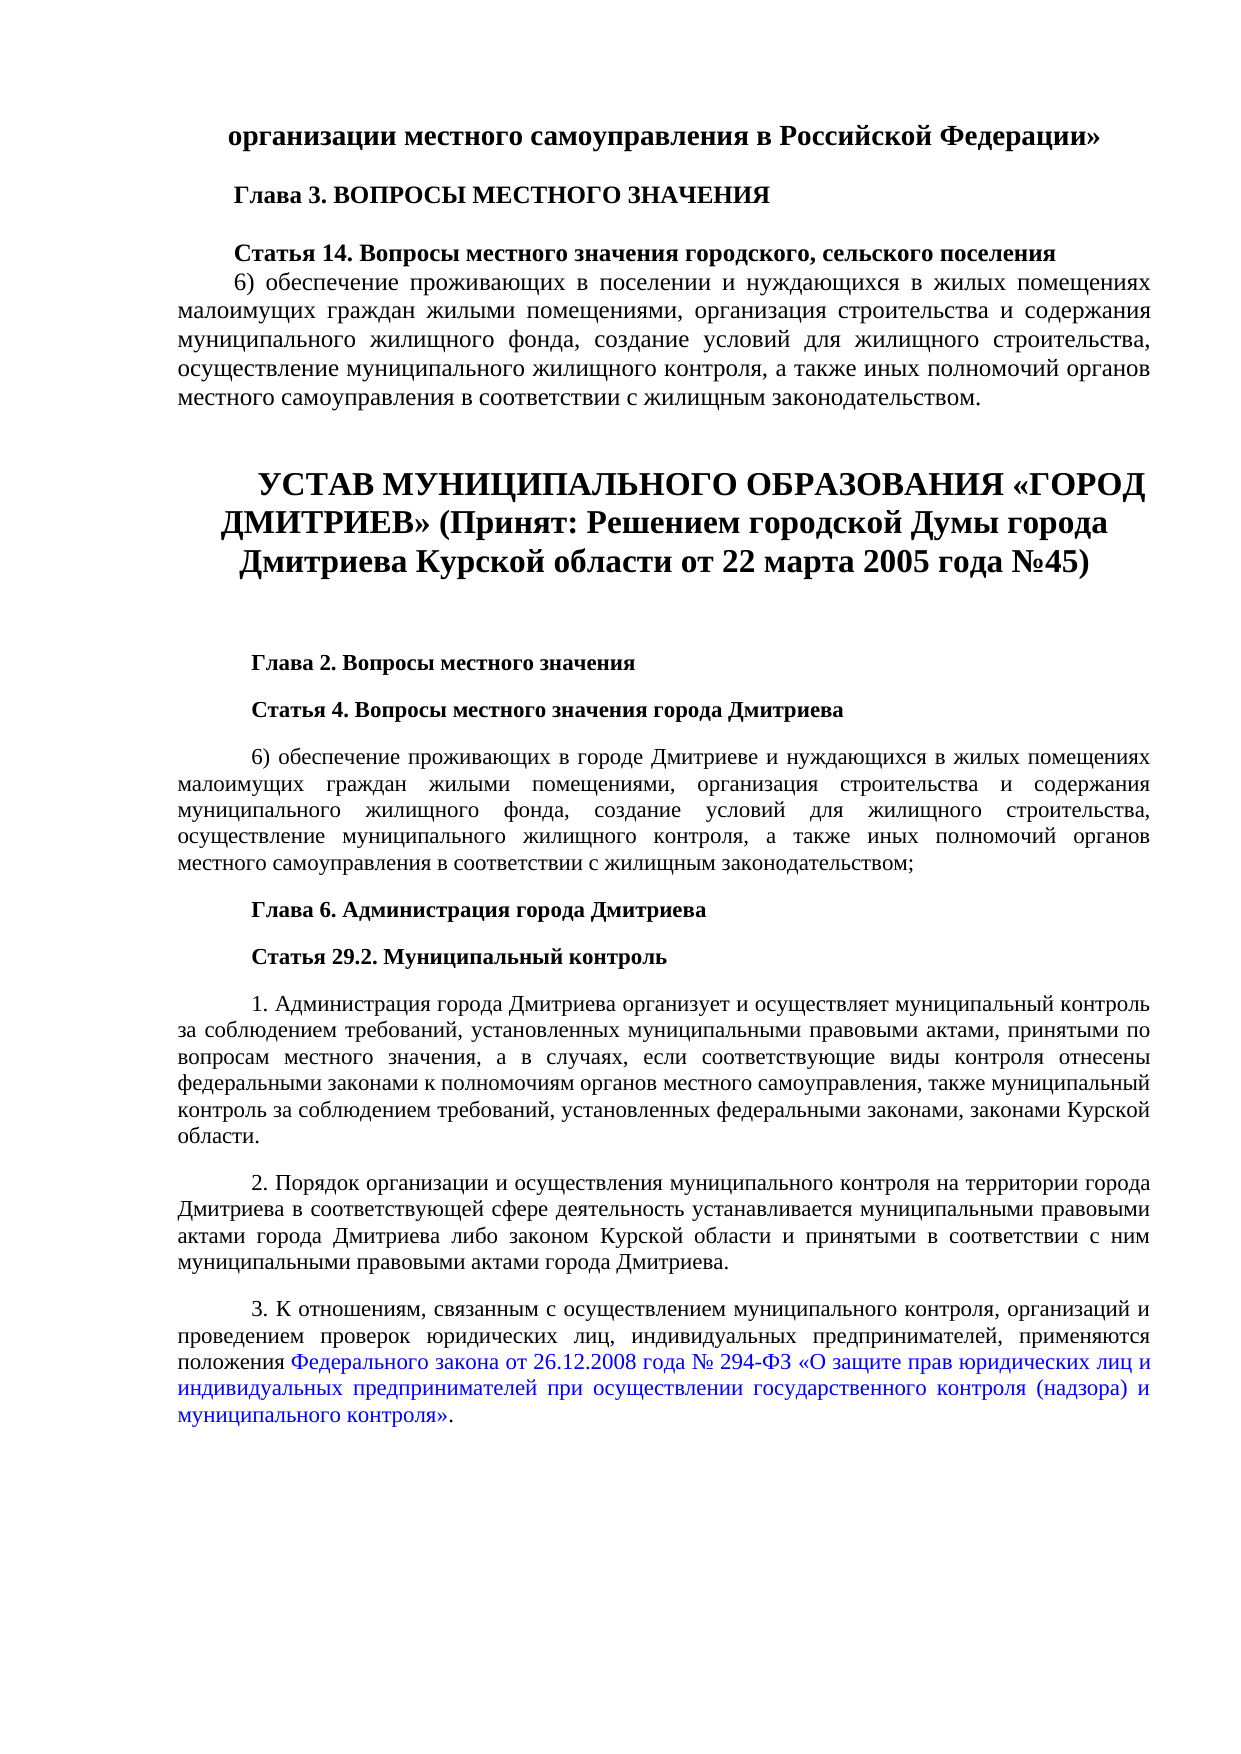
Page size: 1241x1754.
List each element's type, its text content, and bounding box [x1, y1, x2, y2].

text 6) обеспечение проживающих в поселении и нуждающихся в жилых помещениях малоимущих граждан жилыми помещениями, организация строительства и содержания муниципального жилищного фонда, создание условий для жилищного строительства, осуществление муниципального жилищного контроля, а также иных полномочий органов местного самоуправления в соответствии с жилищным законодательством. [177, 267, 1152, 410]
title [177, 118, 1152, 152]
text Статья 14. Вопросы местного значения городского, сельского поселения [177, 238, 1152, 267]
text 1. Администрация города Дмитриева организует и осуществляет муниципальный контроль за соблюдением требований, установленных муниципальными правовыми актами, принятыми по вопросам местного значения, а в случаях, если соответствующие виды контроля отнесены федеральными законами к полномочиям органов местного самоуправления, также муниципальный контроль за соблюдением требований, установленных федеральными законами, законами Курской области. [177, 990, 1152, 1148]
text 6) обеспечение проживающих в городе Дмитриеве и нуждающихся в жилых помещениях малоимущих граждан жилыми помещениями, организация строительства и содержания муниципального жилищного фонда, создание условий для жилищного строительства, осуществление муниципального жилищного контроля, а также иных полномочий органов местного самоуправления в соответствии с жилищным законодательством; [177, 743, 1152, 875]
text УСТАВ МУНИЦИПАЛЬНОГО ОБРАЗОВАНИЯ «ГОРОД ДМИТРИЕВ» (Принят: Решением городской Думы города Дмитриева Курской области от 22 марта 2005 года №45) [177, 464, 1152, 579]
text Статья 29.2. Муниципальный контроль [177, 943, 1152, 969]
text Глава 2. Вопросы местного значения [177, 649, 1152, 675]
text Глава 6. Администрация города Дмитриева [177, 896, 1152, 922]
text Статья 4. Вопросы местного значения города Дмитриева [177, 696, 1152, 722]
text 3. К отношениям, связанным с осуществлением муниципального контроля, организаций и проведением проверок юридических лиц, индивидуальных предпринимателей, применяются положения Федерального закона от 26.12.2008 года № 294-ФЗ «О защите прав юридических лиц и индивидуальных предпринимателей при осуществлении государственного контроля (надзора) и муниципального контроля». [177, 1295, 1152, 1427]
text 2. Порядок организации и осуществления муниципального контроля на территории города Дмитриева в соответствующей сфере деятельность устанавливается муниципальными правовыми актами города Дмитриева либо законом Курской области и принятыми в соответствии с ним муниципальными правовыми актами города Дмитриева. [177, 1169, 1152, 1274]
title Глава 3. ВОПРОСЫ МЕСТНОГО ЗНАЧЕНИЯ [177, 180, 1152, 209]
